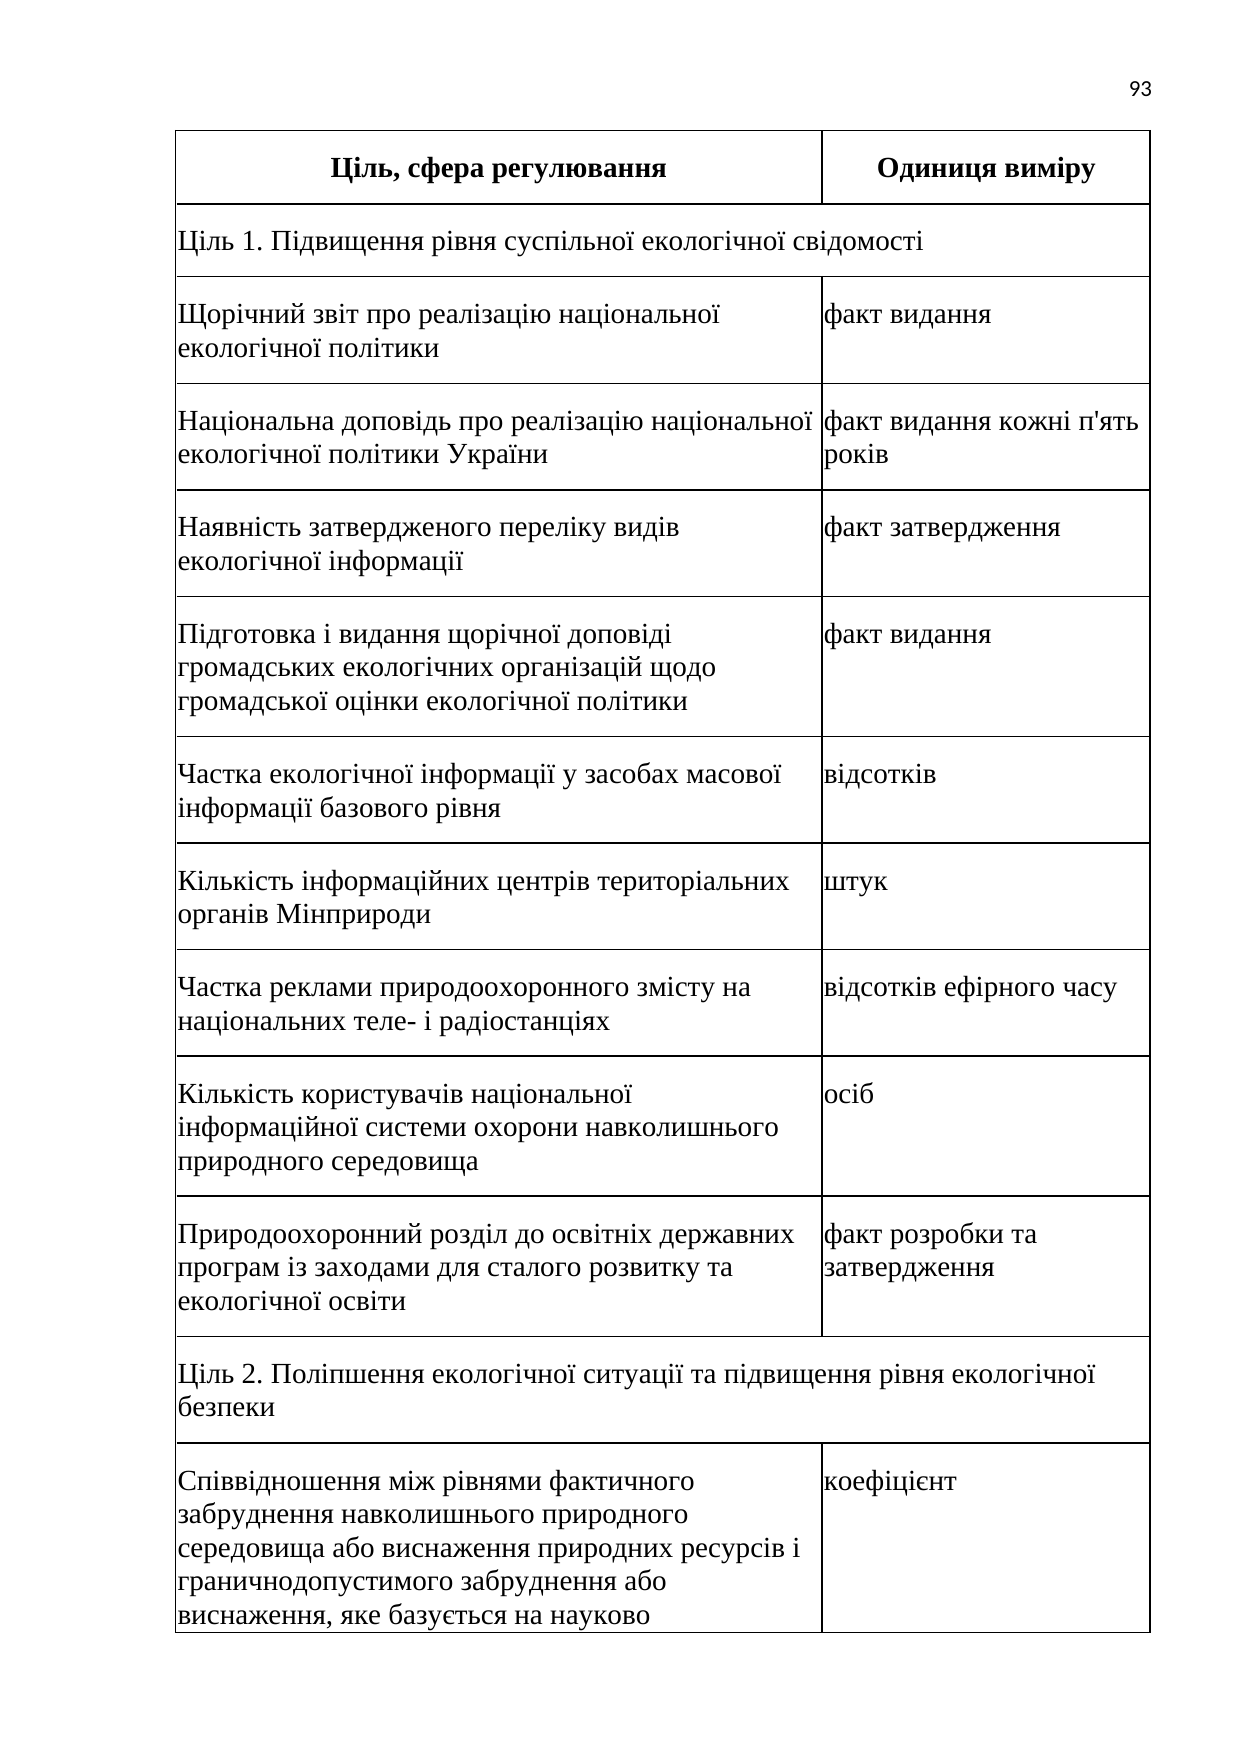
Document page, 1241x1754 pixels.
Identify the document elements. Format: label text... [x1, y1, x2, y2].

table_header Ціль, сфера регулювання [176, 131, 821, 203]
table_cell Національна доповідь про реалізацію національної екологічної політики України [176, 384, 821, 489]
table_cell Кількість користувачів національної інформаційної системи охорони навколишнього природного середовища [176, 1056, 821, 1195]
table_cell факт видання кожні п'ять років [823, 384, 1149, 489]
table_cell Кількість інформаційних центрів територіальних органів Мінприроди [176, 843, 821, 949]
table_cell факт затвердження [823, 491, 1149, 596]
table_cell штук [823, 844, 1149, 949]
table_cell відсотків [823, 737, 1149, 842]
table_cell факт видання [823, 597, 1149, 736]
table_cell Наявність затвердженого переліку видів екологічної інформації [176, 490, 821, 596]
table_cell Частка екологічної інформації у засобах масової інформації базового рівня [176, 737, 821, 842]
table_cell Ціль 1. Підвищення рівня суспільної екологічної свідомості [176, 204, 1149, 276]
table_cell коефіцієнт [823, 1444, 1149, 1632]
table_cell Частка реклами природоохоронного змісту на національних теле- і радіостанціях [176, 950, 821, 1055]
table_cell Підготовка і видання щорічної доповіді громадських екологічних організацій щодо громадської оцінки екологічної політики [176, 597, 821, 736]
table_cell Природоохоронний розділ до освітніх державних програм із заходами для сталого розвитку та екологічної освіти [176, 1196, 821, 1336]
table_cell Ціль 2. Поліпшення екологічної ситуації та підвищення рівня екологічної безпеки [176, 1337, 1149, 1442]
table_cell факт розробки та затвердження [823, 1197, 1149, 1336]
table_cell факт видання [823, 277, 1149, 382]
table_cell відсотків ефірного часу [823, 950, 1149, 1055]
table_cell осіб [823, 1057, 1149, 1195]
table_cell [176, 1443, 821, 1632]
table_header Одиниця виміру [823, 131, 1149, 203]
table_cell Щорічний звіт про реалізацію національної екологічної політики [176, 277, 821, 382]
